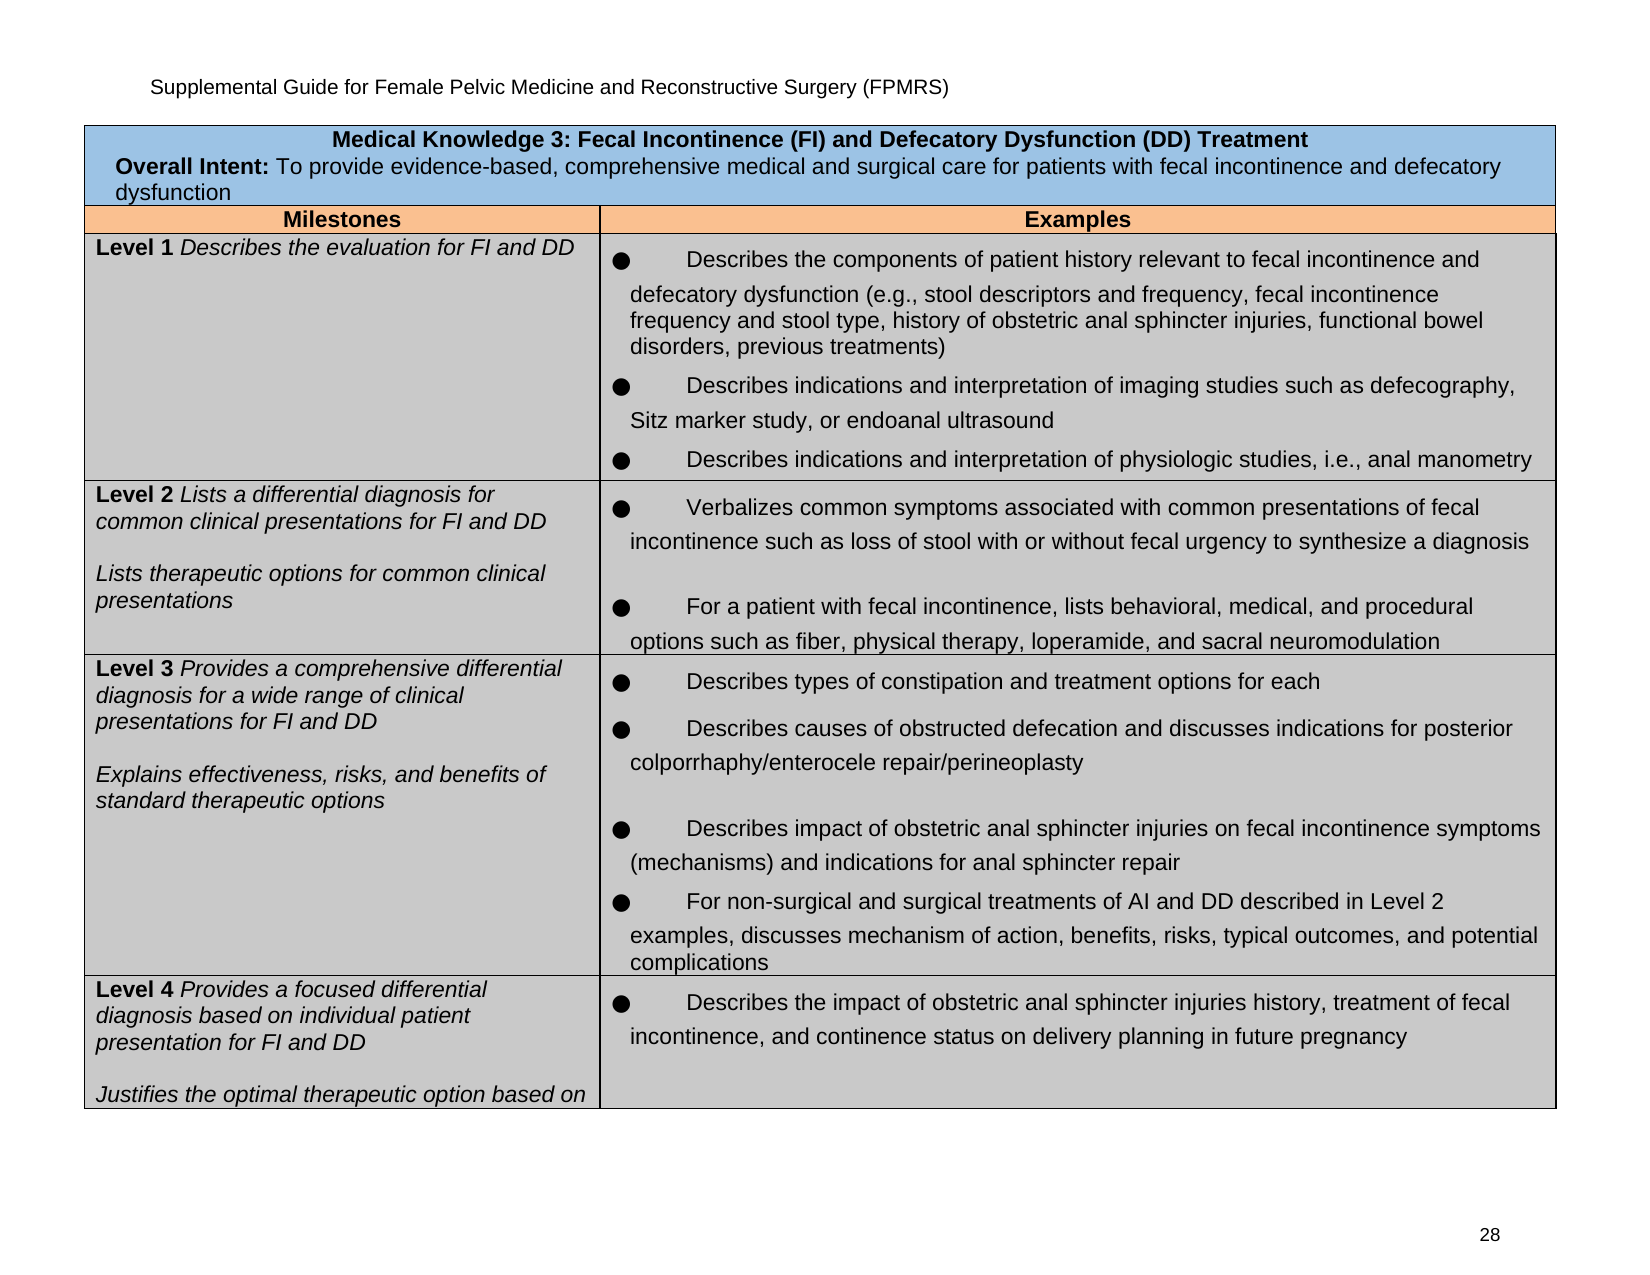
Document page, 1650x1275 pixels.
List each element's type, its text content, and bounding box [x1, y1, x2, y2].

table_cell Level 3 Provides a comprehensive differential diagnosis for a wide range of clinical presentations for FI and DD Explains effectiveness, risks, and benefits of standard therapeutic options [85, 655, 599, 975]
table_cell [85, 976, 599, 1108]
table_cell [601, 976, 1555, 1108]
table_cell Examples [601, 206, 1555, 233]
table_cell Level 1 Describes the evaluation for FI and DD [85, 234, 599, 480]
table_cell Milestones [85, 206, 599, 233]
table_cell Describes the components of patient history relevant to fecal incontinence and defecatory dysfunction (e.g., stool descriptors and frequency, fecal incontinence frequency and stool type, history of obstetric anal sphincter injuries, functional bowel disorders, previous treatments) Describes indications and interpretation of imaging studies such as defecography, Sitz marker study, or endoanal ultrasound Describes indications and interpretation of physiologic studies, i.e., anal manometry [601, 234, 1555, 480]
table_cell Describes types of constipation and treatment options for each Describes causes of obstructed defecation and discusses indications for posterior colporrhaphy/enterocele repair/perineoplasty Describes impact of obstetric anal sphincter injuries on fecal incontinence symptoms (mechanisms) and indications for anal sphincter repair For non-surgical and surgical treatments of AI and DD described in Level 2 examples, discusses mechanism of action, benefits, risks, typical outcomes, and potential complications [601, 655, 1555, 975]
table_cell Verbalizes common symptoms associated with common presentations of fecal incontinence such as loss of stool with or without fecal urgency to synthesize a diagnosis For a patient with fecal incontinence, lists behavioral, medical, and procedural options such as fiber, physical therapy, loperamide, and sacral neuromodulation [601, 481, 1555, 654]
table_cell Level 2 Lists a differential diagnosis for common clinical presentations for FI and DD Lists therapeutic options for common clinical presentations [85, 481, 599, 654]
table_header Medical Knowledge 3: Fecal Incontinence (FI) and Defecatory Dysfunction (DD) Treatment Overall Intent: To provide evidence-based, comprehensive medical and surgical care for patients with fecal incontinence and defecatory dysfunction [85, 126, 1555, 205]
